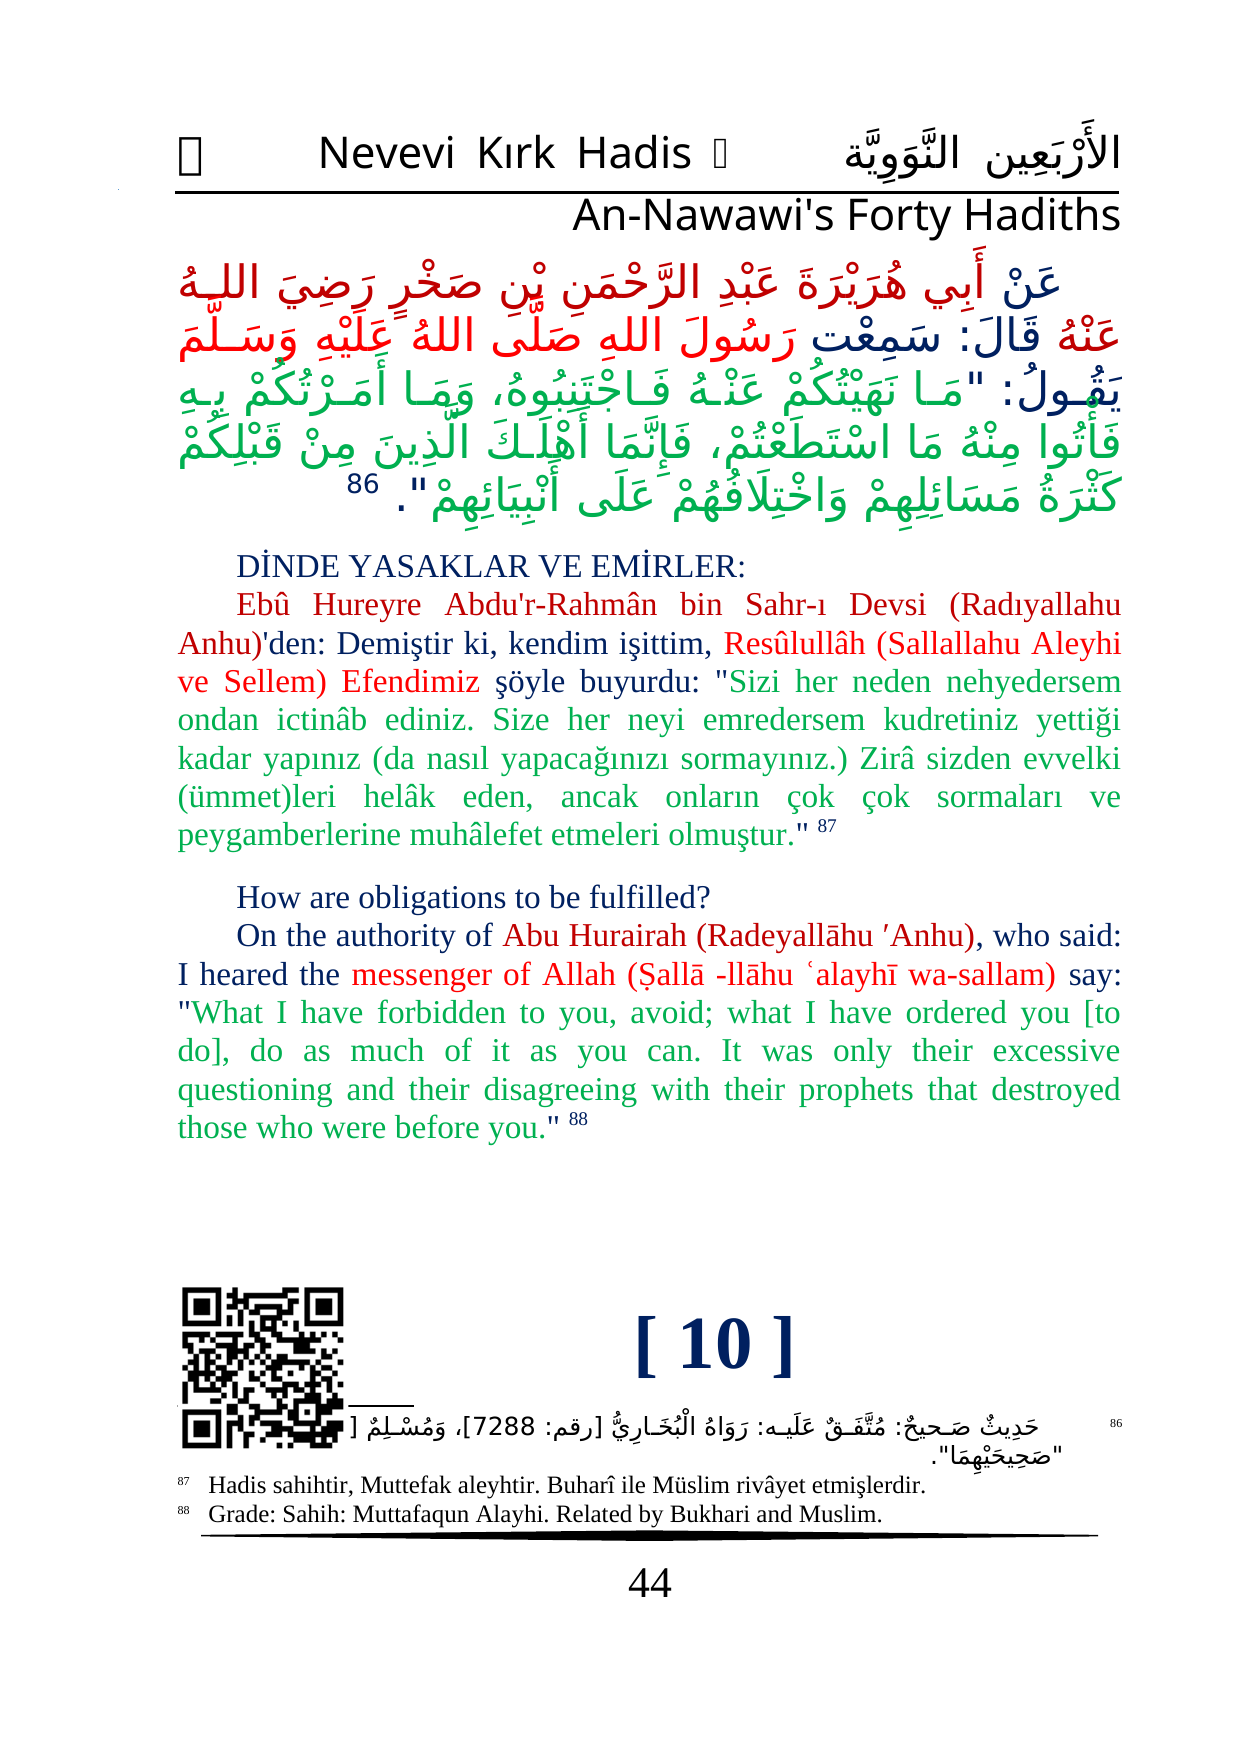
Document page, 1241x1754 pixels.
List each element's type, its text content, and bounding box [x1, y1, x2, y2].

text [ 10 ] [349, 1299, 1122, 1385]
text DİNDE YASAKLAR VE EMİRLER: [177, 546, 1122, 585]
picture [177, 1282, 349, 1454]
text How are obligations to be fulfilled? [177, 877, 1122, 915]
text On the authority of Abu Hurairah (Radeyallāhu ′Anhu), who said: I heared the messenger of Allah (Ṣallā -llāhu ʿalayhī wa-sallam) say: "What I have forbidden to you, avoid; what I have ordered you [to do], do as much of it as you can. It was only their excessive questioning and their disagreeing with their prophets that destroyed those who were before you." [177, 915, 1122, 1145]
text عَنْ أَبِي هُرَيْرَةَ عَبْدِ الرَّحْمَنِ بْنِ صَخْرٍ رَضِيَ اللهُ عَنْهُ قَالَ: سَمِعْت رَسُولَ اللهِ صَلَّى اللهُ عَلَيْهِ وَسَلَّمَ يَقُولُ: "مَا نَهَيْتُكُمْ عَنْهُ فَاجْتَنِبُوهُ، وَمَا أَمَرْتُكُمْ بِهِ فَأْتُوا مِنْهُ مَا اسْتَطَعْتُمْ، فَإِنَّمَا أَهْلَكَ الَّذِينَ مِنْ قَبْلِكُمْ كَثْرَةُ مَسَائِلِهِمْ وَاخْتِلَافُهُمْ عَلَى أَنْبِيَائِهِمْ". [177, 256, 1122, 522]
text Ebû Hureyre Abdu'r-Rahmân bin Sahr-ı Devsi (Radıyallahu Anhu)'den: Demiştir ki, kendim işittim, Resûlullâh (Sallallahu Aleyhi ve Sellem) Efendimiz şöyle buyurdu: "Sizi her neden nehyedersem ondan ictinâb ediniz. Size her neyi emredersem kudretiniz yettiği kadar yapınız (da nasıl yapacağınızı sormayınız.) Zirâ sizden evvelki (ümmet)leri helâk eden, ancak onların çok çok sormaları ve peygamberlerine muhâlefet etmeleri olmuştur." [177, 585, 1122, 853]
